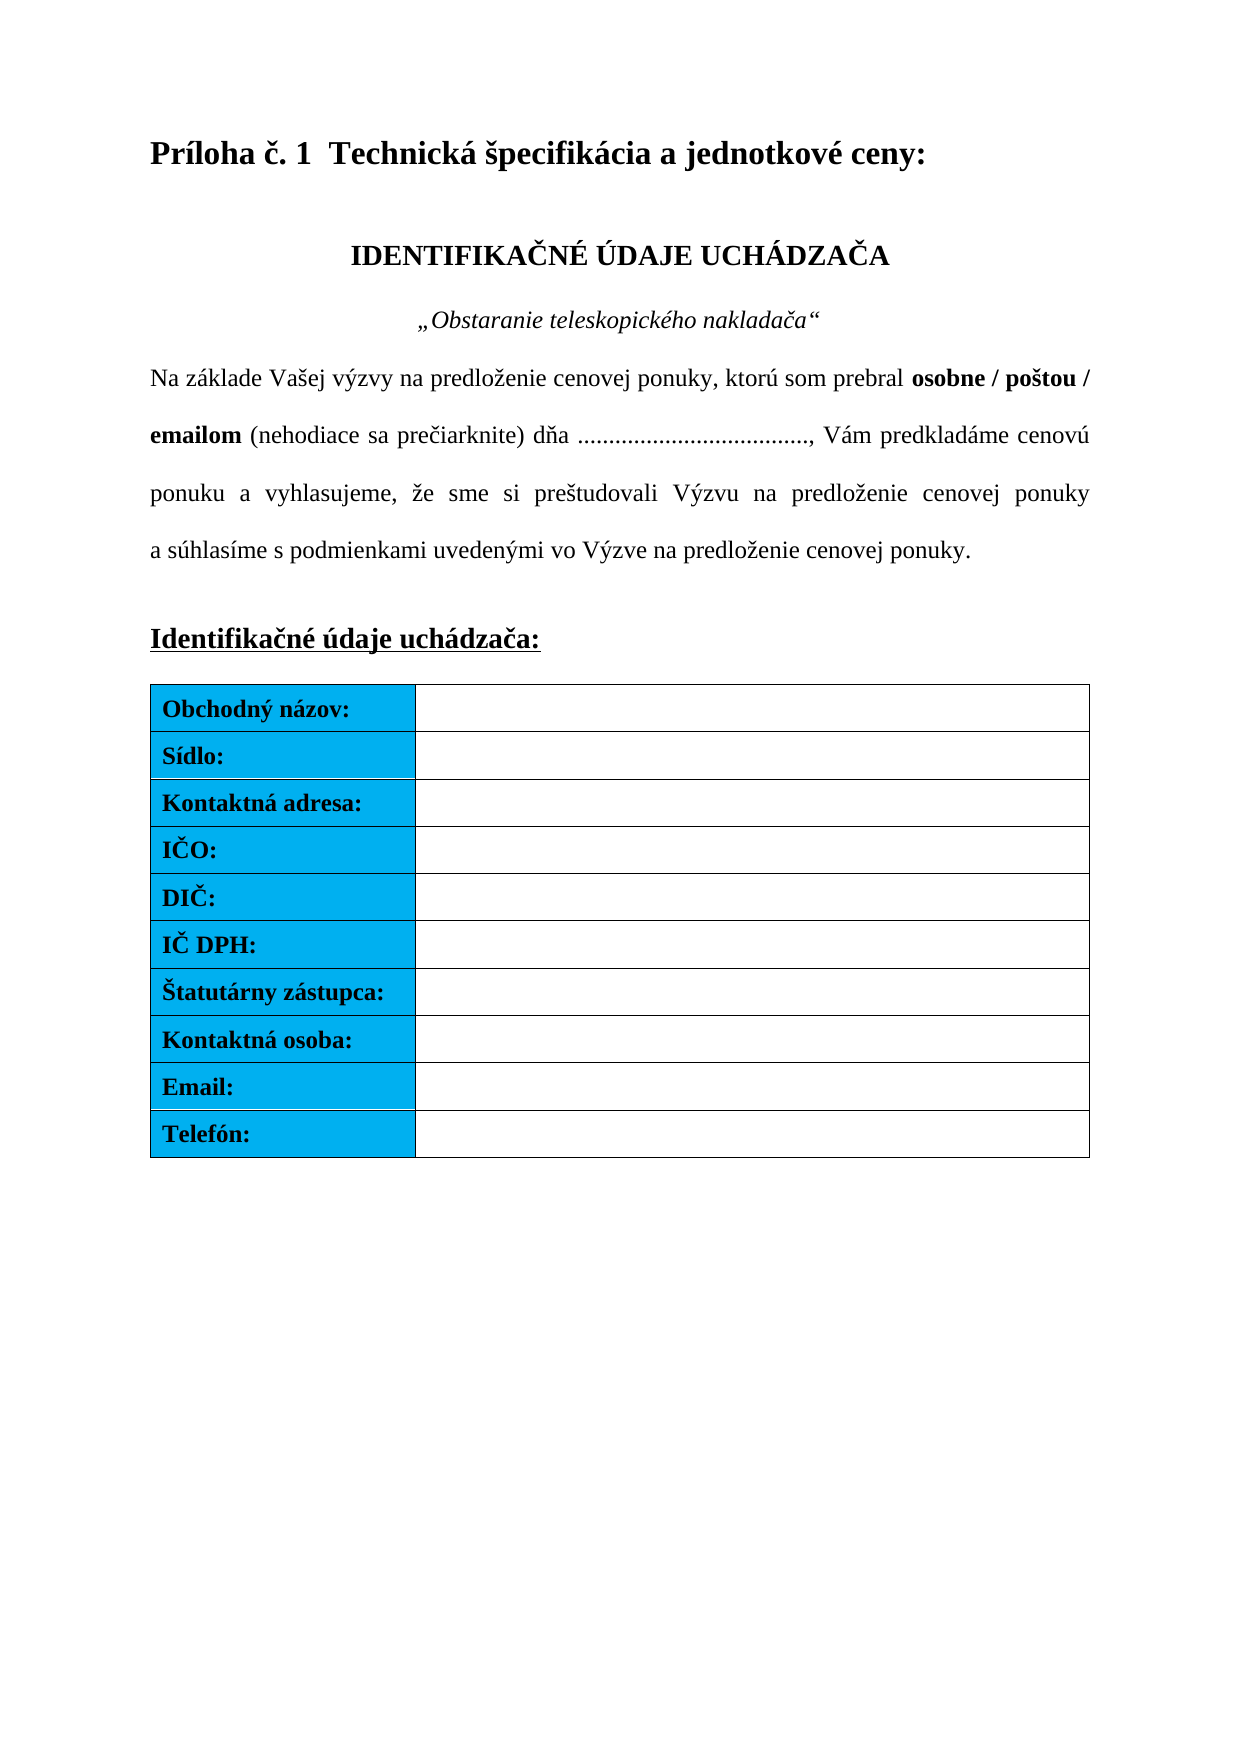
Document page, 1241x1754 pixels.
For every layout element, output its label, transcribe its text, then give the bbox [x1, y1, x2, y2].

table_cell Telefón: [151, 1111, 415, 1157]
table_cell Štatutárny zástupca: [151, 969, 415, 1015]
table_header [416, 685, 1089, 731]
table_cell [416, 732, 1089, 778]
table_cell Sídlo: [151, 732, 415, 778]
text IDENTIFIKAČNÉ ÚDAJE UCHÁDZAČA [150, 238, 1090, 272]
text Na základe Vašej výzvy na predloženie cenovej ponuky, ktorú som prebral osobne / poštou / emailom (nehodiace sa prečiarknite) dňa ....................................., Vám predkladáme cenovú ponuku a vyhlasujeme, že sme si preštudovali Výzvu na predloženie cenovej ponuky a súhlasíme s podmienkami uvedenými vo Výzve na predloženie cenovej ponuky. [150, 363, 1090, 564]
table_cell [416, 1016, 1089, 1062]
table_cell Kontaktná osoba: [151, 1016, 415, 1062]
text Identifikačné údaje uchádzača: [150, 622, 1090, 655]
table_cell [416, 921, 1089, 968]
text „Obstaranie teleskopického nakladača“ [150, 305, 1090, 334]
table_cell [416, 780, 1089, 826]
table_cell [416, 969, 1089, 1015]
table_cell [416, 1111, 1089, 1157]
table_cell IČO: [151, 827, 415, 873]
table_cell [416, 827, 1089, 873]
table_cell IČ DPH: [151, 921, 415, 968]
text Príloha č. 1 Technická špecifikácia a jednotkové ceny: [150, 133, 1090, 171]
table_cell Kontaktná adresa: [151, 780, 415, 826]
table_cell [416, 1063, 1089, 1109]
table_cell Email: [151, 1063, 415, 1109]
table_cell [416, 874, 1089, 920]
table_header Obchodný názov: [151, 685, 415, 731]
table_cell DIČ: [151, 874, 415, 920]
